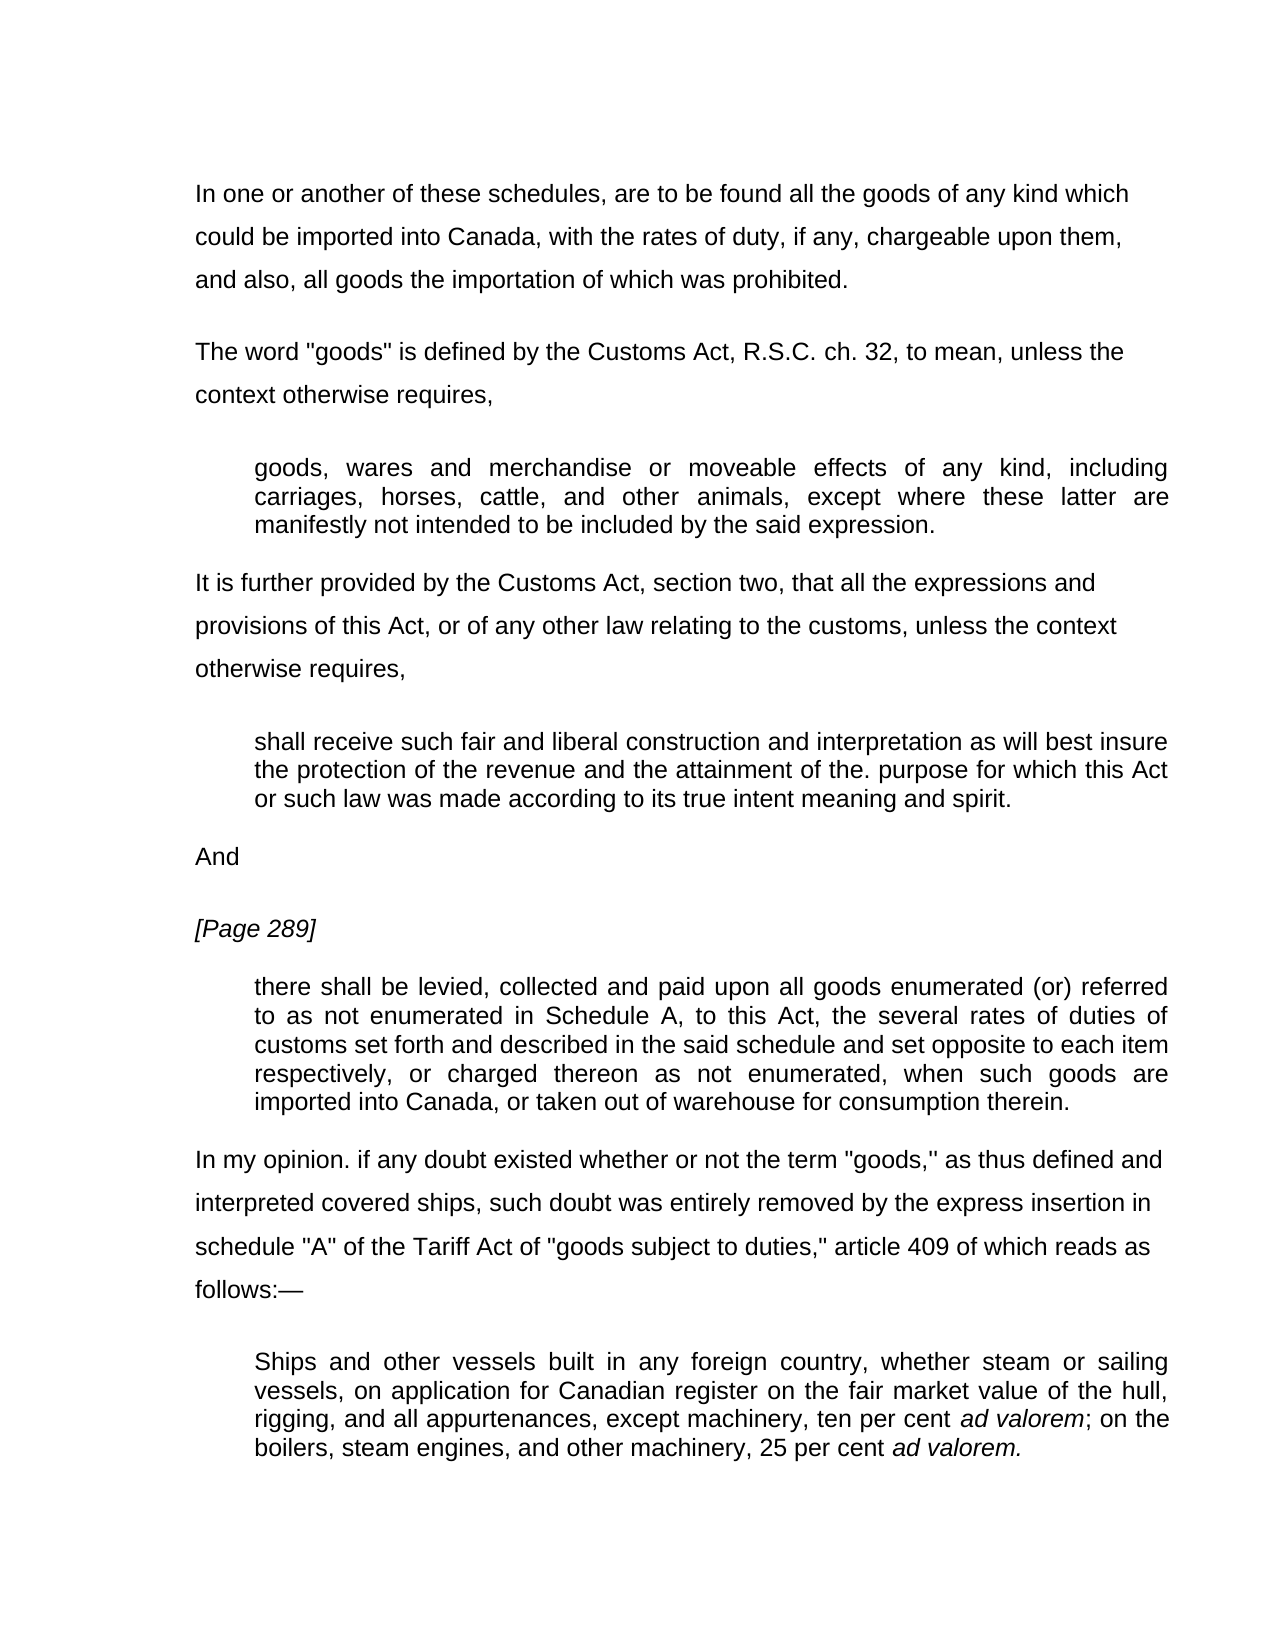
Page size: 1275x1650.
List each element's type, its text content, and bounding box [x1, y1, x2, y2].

text [Page 289] [195, 914, 1170, 943]
text And [195, 842, 1170, 871]
text goods, wares and merchandise or moveable effects of any kind, including carriages, horses, cattle, and other animals, except where these latter are manifestly not intended to be included by the said expression. [254, 453, 1170, 539]
text It is further provided by the Customs Act, section two, that all the expressions and provisions of this Act, or of any other law relating to the customs, unless the context otherwise requires, [195, 568, 1170, 683]
text The word "goods" is defined by the Customs Act, R.S.C. ch. 32, to mean, unless the context otherwise requires, [195, 337, 1170, 409]
text shall receive such fair and liberal construction and interpretation as will best insure the protection of the revenue and the attainment of the. purpose for which this Act or such law was made according to its true intent meaning and spirit. [254, 727, 1170, 813]
text there shall be levied, collected and paid upon all goods enumerated (or) referred to as not enumerated in Schedule A, to this Act, the several rates of duties of customs set forth and described in the said schedule and set opposite to each item respectively, or charged thereon as not enumerated, when such goods are imported into Canada, or taken out of warehouse for consumption therein. [254, 972, 1170, 1116]
text Ships and other vessels built in any foreign country, whether steam or sailing vessels, on application for Canadian register on the fair market value of the hull, rigging, and all appurtenances, except machinery, ten per cent ad valorem; on the boilers, steam engines, and other machinery, 25 per cent ad valorem. [254, 1347, 1170, 1462]
text In my opinion. if any doubt existed whether or not the term "goods,'' as thus defined and interpreted covered ships, such doubt was entirely removed by the express insertion in schedule "A" of the Tariff Act of "goods subject to duties," article 409 of which reads as follows:— [195, 1145, 1170, 1303]
text In one or another of these schedules, are to be found all the goods of any kind which could be imported into Canada, with the rates of duty, if any, chargeable upon them, and also, all goods the importation of which was prohibited. [195, 179, 1170, 294]
